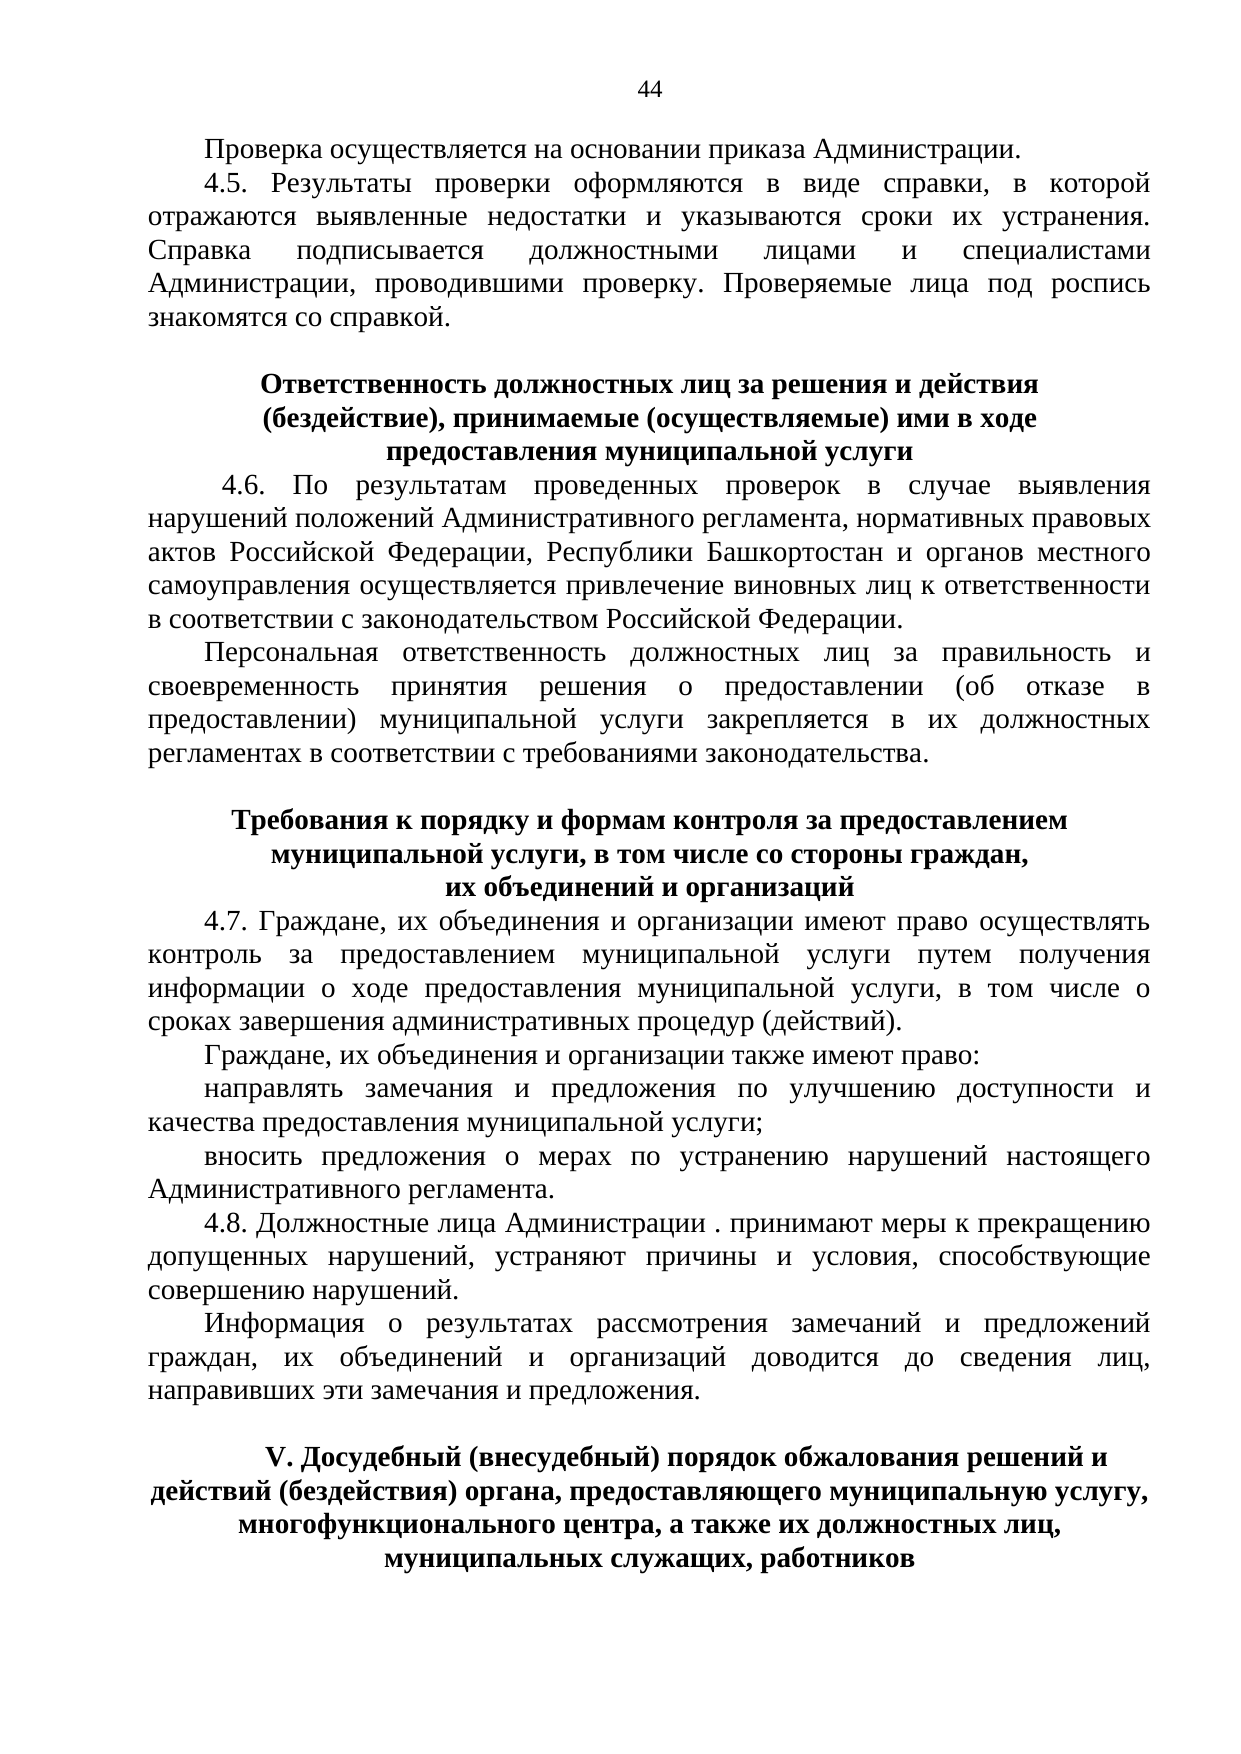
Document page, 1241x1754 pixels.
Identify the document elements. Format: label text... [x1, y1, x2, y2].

text их объединений и организаций [148, 869, 1152, 903]
text направлять замечания и предложения по улучшению доступности и качества предоставления муниципальной услуги; [148, 1071, 1152, 1138]
text 4.5. Результаты проверки оформляются в виде справки, в которой отражаются выявленные недостатки и указываются сроки их устранения. Справка подписывается должностными лицами и специалистами Администрации, проводившими проверку. Проверяемые лица под роспись знакомятся со справкой. [148, 165, 1152, 333]
text предоставления муниципальной услуги [148, 433, 1152, 467]
text Персональная ответственность должностных лиц за правильность и своевременность принятия решения о предоставлении (об отказе в предоставлении) муниципальной услуги закрепляется в их должностных регламентах в соответствии с требованиями законодательства. [148, 634, 1152, 769]
text 4.8. Должностные лица Администрации . принимают меры к прекращению допущенных нарушений, устраняют причины и условия, способствующие совершению нарушений. [148, 1205, 1152, 1305]
text вносить предложения о мерах по устранению нарушений настоящего Административного регламента. [148, 1138, 1152, 1205]
text Информация о результатах рассмотрения замечаний и предложений граждан, их объединений и организаций доводится до сведения лиц, направивших эти замечания и предложения. [148, 1305, 1152, 1406]
text муниципальной услуги, в том числе со стороны граждан, [148, 836, 1152, 869]
text Ответственность должностных лиц за решения и действия [148, 366, 1152, 400]
text Граждане, их объединения и организации также имеют право: [148, 1037, 1152, 1071]
text V. Досудебный (внесудебный) порядок обжалования решений и действий (бездействия) органа, предоставляющего муниципальную услугу, многофункционального центра, а также их должностных лиц, муниципальных служащих, работников [148, 1439, 1152, 1574]
text 4.7. Граждане, их объединения и организации имеют право осуществлять контроль за предоставлением муниципальной услуги путем получения информации о ходе предоставления муниципальной услуги, в том числе о сроках завершения административных процедур (действий). [148, 903, 1152, 1037]
text 4.6. По результатам проведенных проверок в случае выявления нарушений положений Административного регламента, нормативных правовых актов Российской Федерации, Республики Башкортостан и органов местного самоуправления осуществляется привлечение виновных лиц к ответственности в соответствии с законодательством Российской Федерации. [148, 467, 1152, 634]
text Проверка осуществляется на основании приказа Администрации. [148, 131, 1152, 165]
text (бездействие), принимаемые (осуществляемые) ими в ходе [148, 400, 1152, 433]
text Требования к порядку и формам контроля за предоставлением [148, 802, 1152, 836]
